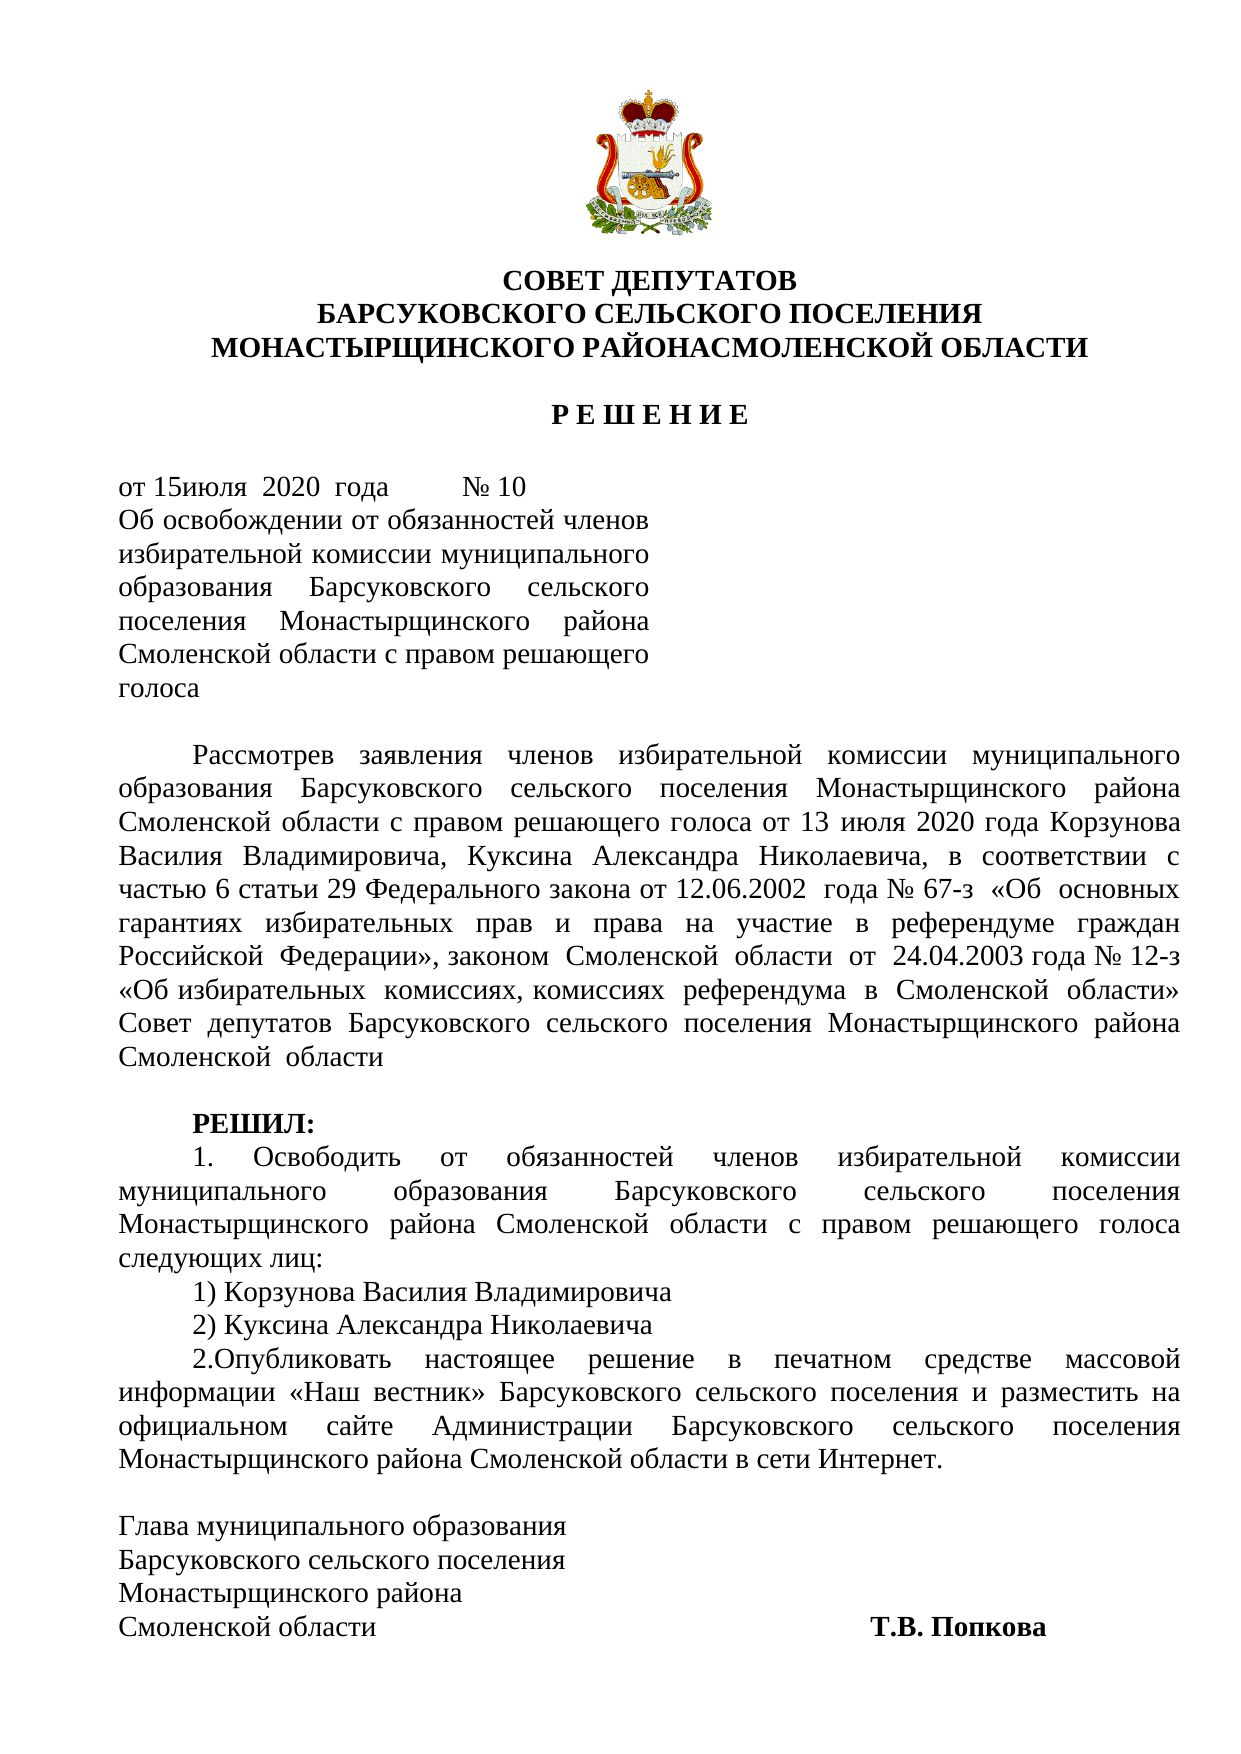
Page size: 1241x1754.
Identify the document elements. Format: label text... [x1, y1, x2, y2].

text 1. Освободить от обязанностей членов избирательной комиссии муниципального образования Барсуковского сельского поселения Монастырщинского района Смоленской области с правом решающего голоса следующих лиц: [118, 1139, 1181, 1274]
text Глава муниципального образования [118, 1508, 1181, 1542]
text 1) Корзунова Василия Владимировича [118, 1274, 1181, 1307]
text МОНАСТЫРЩИНСКОГО РАЙОНАСМОЛЕНСКОЙ ОБЛАСТИ [118, 330, 1181, 363]
text СОВЕТ ДЕПУТАТОВ [118, 263, 1181, 296]
text РЕШИЛ: [118, 1106, 1181, 1139]
text БАРСУКОВСКОГО СЕЛЬСКОГО ПОСЕЛЕНИЯ [118, 296, 1181, 330]
text от 15июля 2020 года № 10 [118, 469, 1181, 502]
text 2) Куксина Александра Николаевича [118, 1307, 1181, 1341]
text Барсуковского сельского поселения [118, 1542, 1181, 1576]
text Рассмотрев заявления членов избирательной комиссии муниципального образования Барсуковского сельского поселения Монастырщинского района Смоленской области с правом решающего голоса от 13 июля 2020 года Корзунова Василия Владимировича, Куксина Александра Николаевича, в соответствии с частью 6 статьи 29 Федерального закона от 12.06.2002 года № 67-з «Об основных гарантиях избирательных прав и права на участие в референдуме граждан Российской Федерации», законом Смоленской области от 24.04.2003 года № 12-з «Об избирательных комиссиях, комиссиях референдума в Смоленской области» Совет депутатов Барсуковского сельского поселения Монастырщинского района Смоленской области [118, 737, 1181, 1072]
text Р Е Ш Е Н И Е [118, 397, 1181, 430]
text 2.Опубликовать настоящее решение в печатном средстве массовой информации «Наш вестник» Барсуковского сельского поселения и разместить на официальном сайте Администрации Барсуковского сельского поселения Монастырщинского района Смоленской области в сети Интернет. [118, 1341, 1181, 1475]
text Об освобождении от обязанностей членов избирательной комиссии муниципального образования Барсуковского сельского поселения Монастырщинского района Смоленской области с правом решающего голоса [118, 502, 650, 703]
text Смоленской области Т.В. Попкова [118, 1609, 1181, 1643]
picture [584, 88, 716, 239]
text Монастырщинского района [118, 1576, 1181, 1609]
